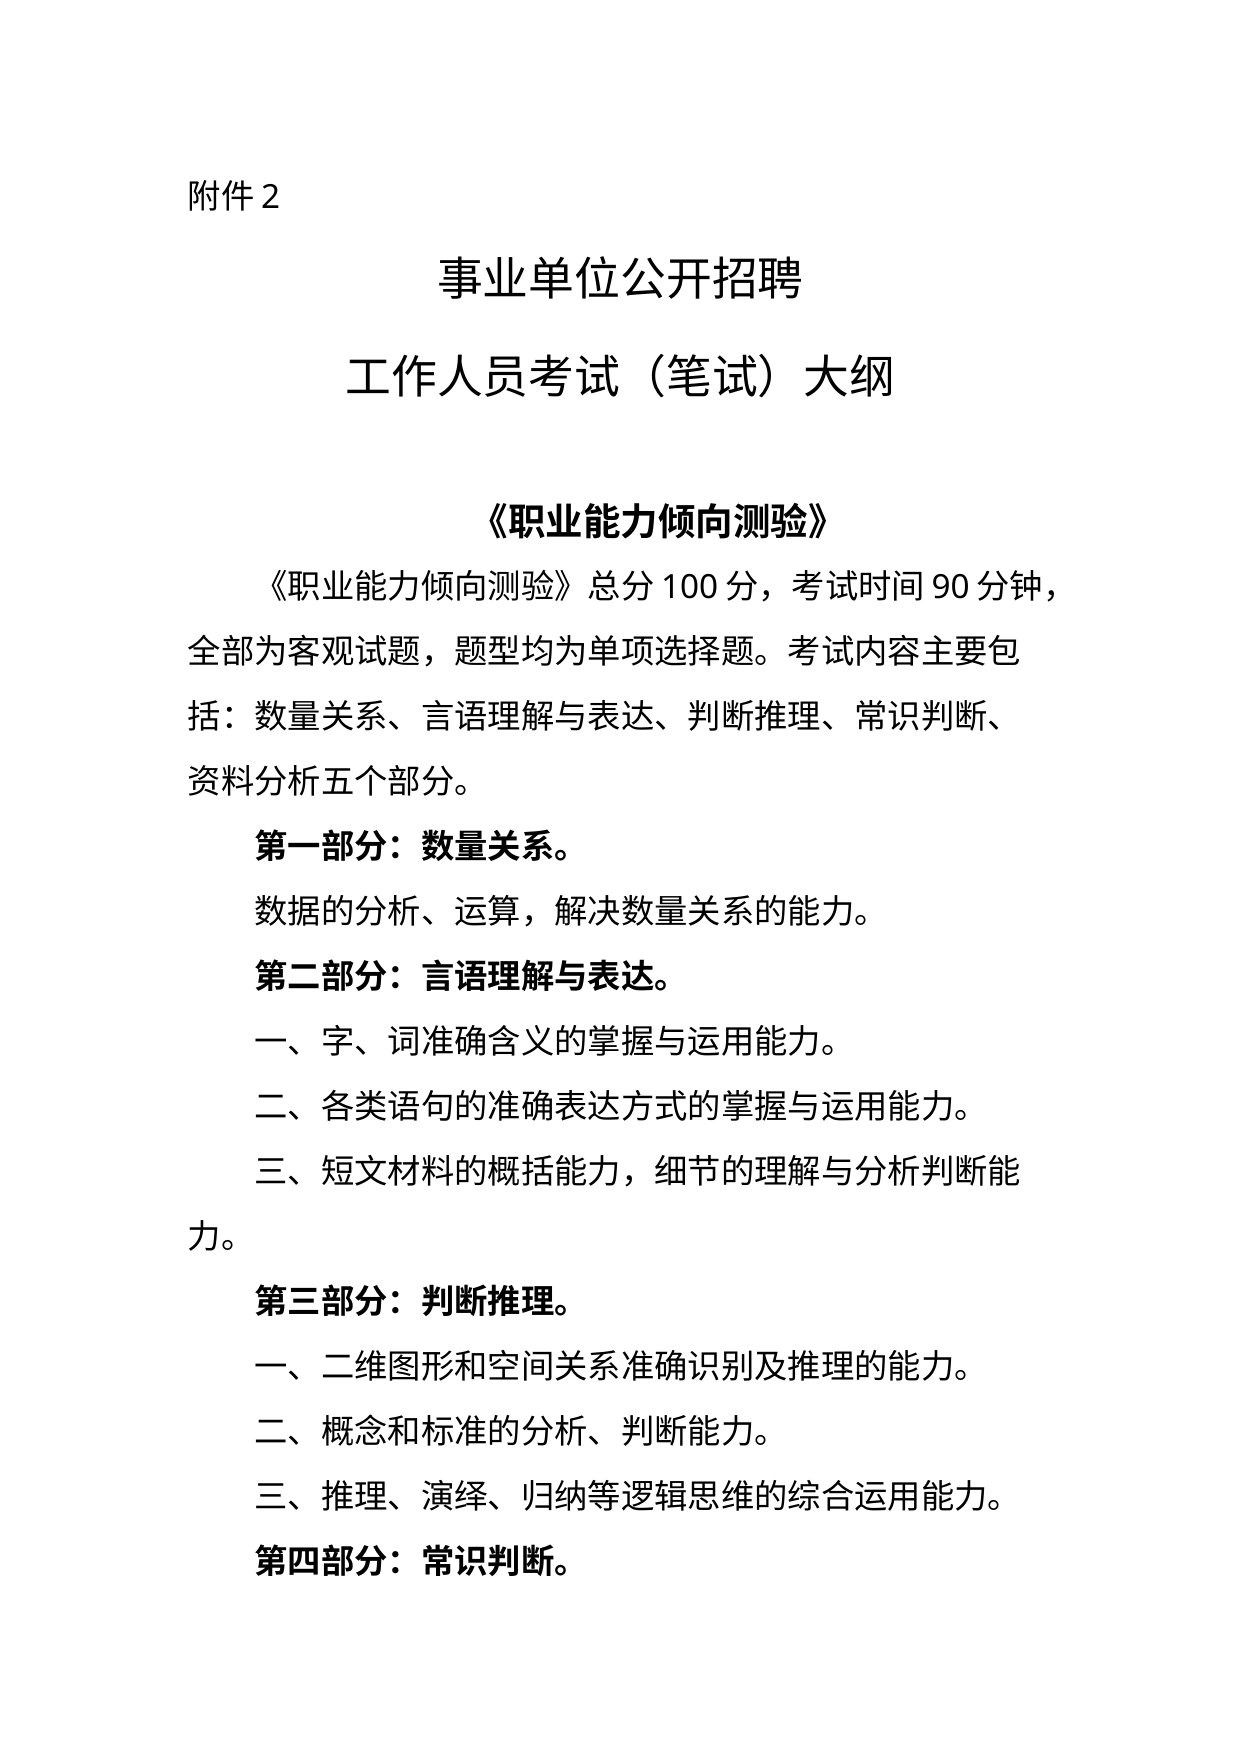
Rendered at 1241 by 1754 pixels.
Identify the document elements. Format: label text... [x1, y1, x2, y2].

text 一、字、词准确含义的掌握与运用能力。 [187, 1007, 1053, 1072]
text 工作人员考试（笔试）大纲 [187, 324, 1053, 422]
text 一、二维图形和空间关系准确识别及推理的能力。 [187, 1332, 1053, 1397]
text 第四部分：常识判断。 [187, 1527, 1053, 1592]
text 事业单位公开招聘 [187, 227, 1053, 324]
text 二、各类语句的准确表达方式的掌握与运用能力。 [187, 1072, 1053, 1137]
text 《职业能力倾向测验》总分100分，考试时间90分钟，全部为客观试题，题型均为单项选择题。考试内容主要包括：数量关系、言语理解与表达、判断推理、常识判断、资料分析五个部分。 [187, 552, 1053, 812]
text 第二部分：言语理解与表达。 [187, 942, 1053, 1007]
text 二、概念和标准的分析、判断能力。 [187, 1397, 1053, 1462]
text 《职业能力倾向测验》 [187, 487, 1053, 552]
text 数据的分析、运算，解决数量关系的能力。 [187, 877, 1053, 942]
text 附件2 [187, 162, 1053, 227]
text 第三部分：判断推理。 [187, 1267, 1053, 1332]
text 第一部分：数量关系。 [187, 812, 1053, 877]
text 三、短文材料的概括能力，细节的理解与分析判断能力。 [187, 1137, 1053, 1267]
text 三、推理、演绎、归纳等逻辑思维的综合运用能力。 [187, 1462, 1053, 1527]
